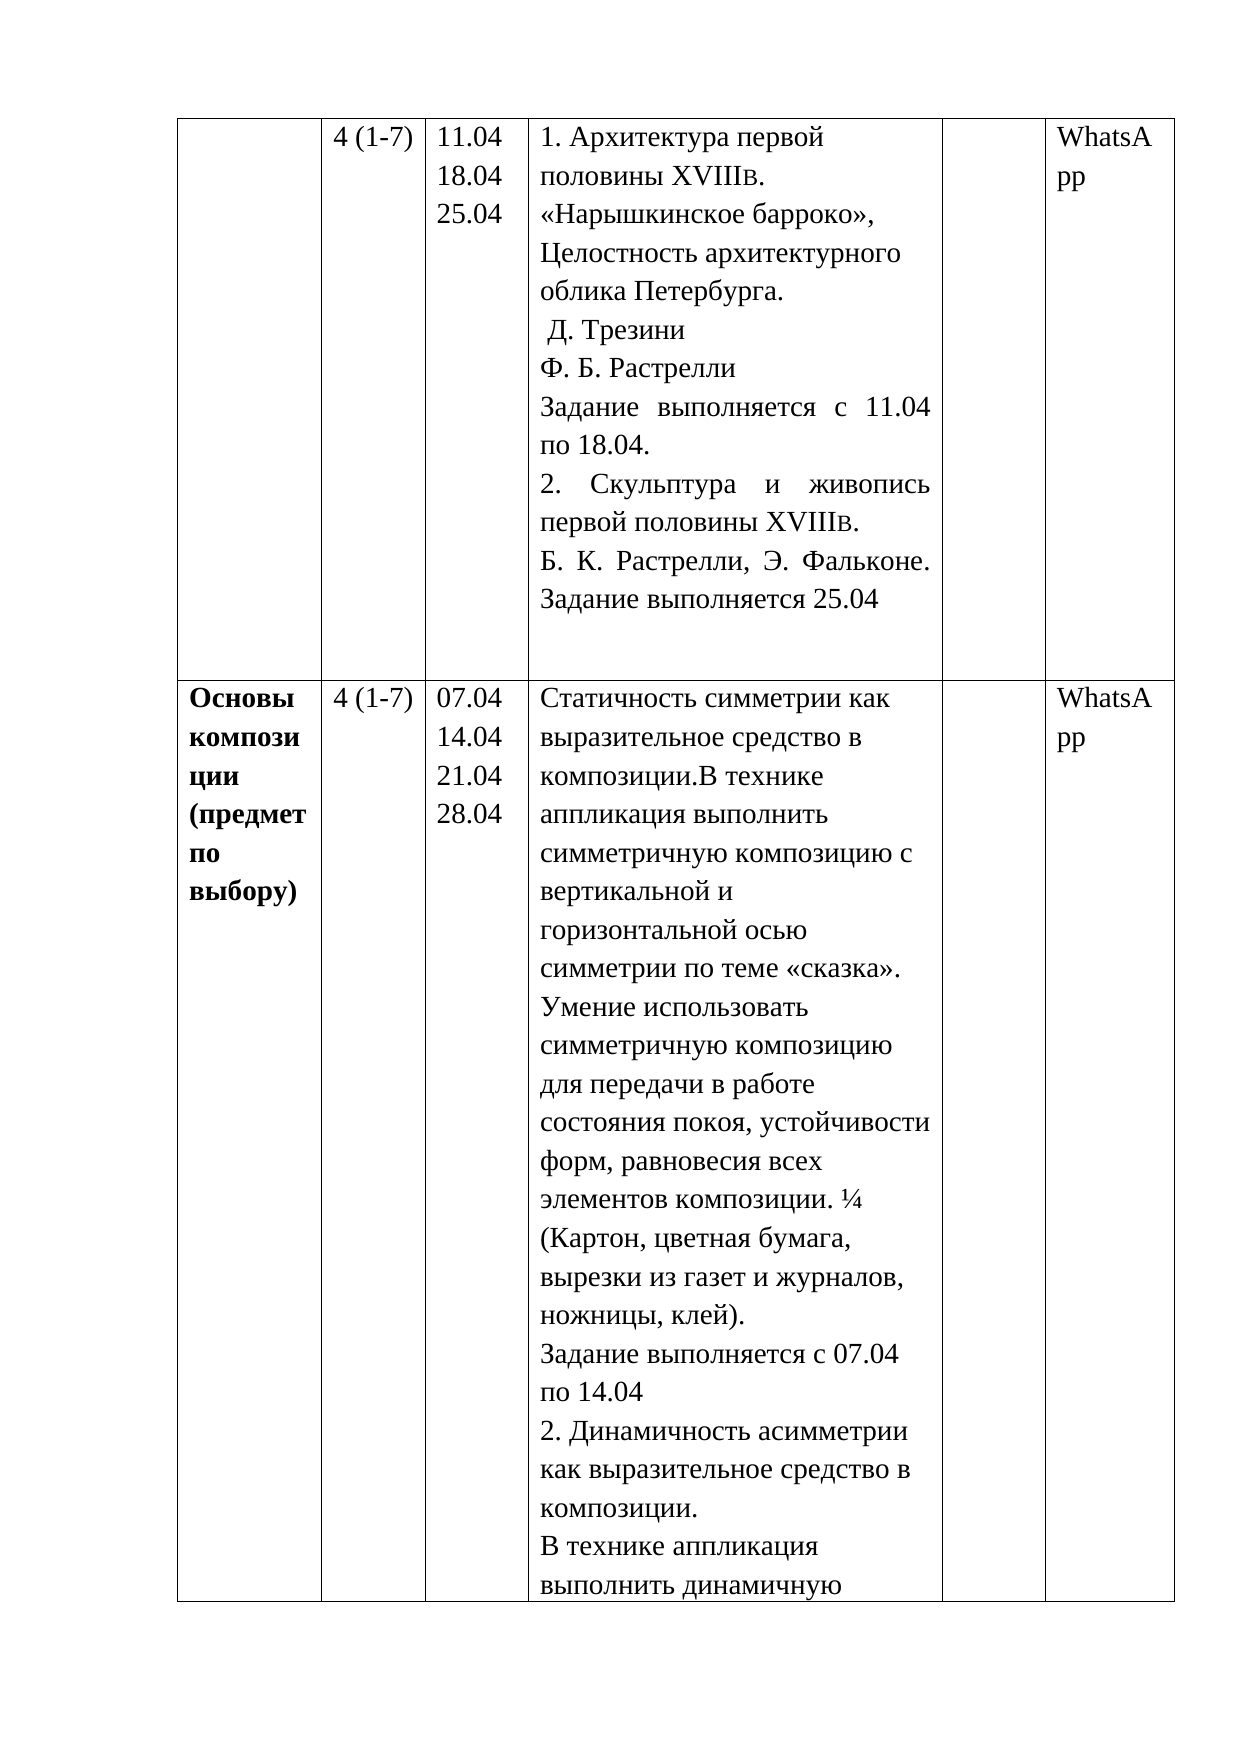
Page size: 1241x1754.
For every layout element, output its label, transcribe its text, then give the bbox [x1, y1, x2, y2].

table_cell [943, 119, 1045, 679]
table_cell [943, 681, 1045, 1601]
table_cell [178, 681, 321, 1601]
table_cell 1. Архитектура первой половины XVIIIb. «Нарышкинское барроко», Целостность архитектурного облика Петербурга. Д. Трезини Ф. Б. Растрелли Задание выполняется с 11.04 по 18.04. 2. Скульптура и живопись первой половины XVIIIb. Б. К. Растрелли, Э. Фальконе. Задание выполняется 25.04 [529, 119, 942, 679]
table_cell 11.04 18.04 25.04 [426, 119, 528, 679]
table_cell 4 (1-7) [322, 681, 425, 1601]
table_cell WhatsApp [1046, 119, 1174, 679]
table_cell [178, 119, 321, 679]
table_cell WhatsApp [1046, 681, 1174, 1601]
table_cell 4 (1-7) [322, 119, 425, 679]
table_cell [529, 681, 942, 1601]
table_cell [426, 681, 528, 1601]
